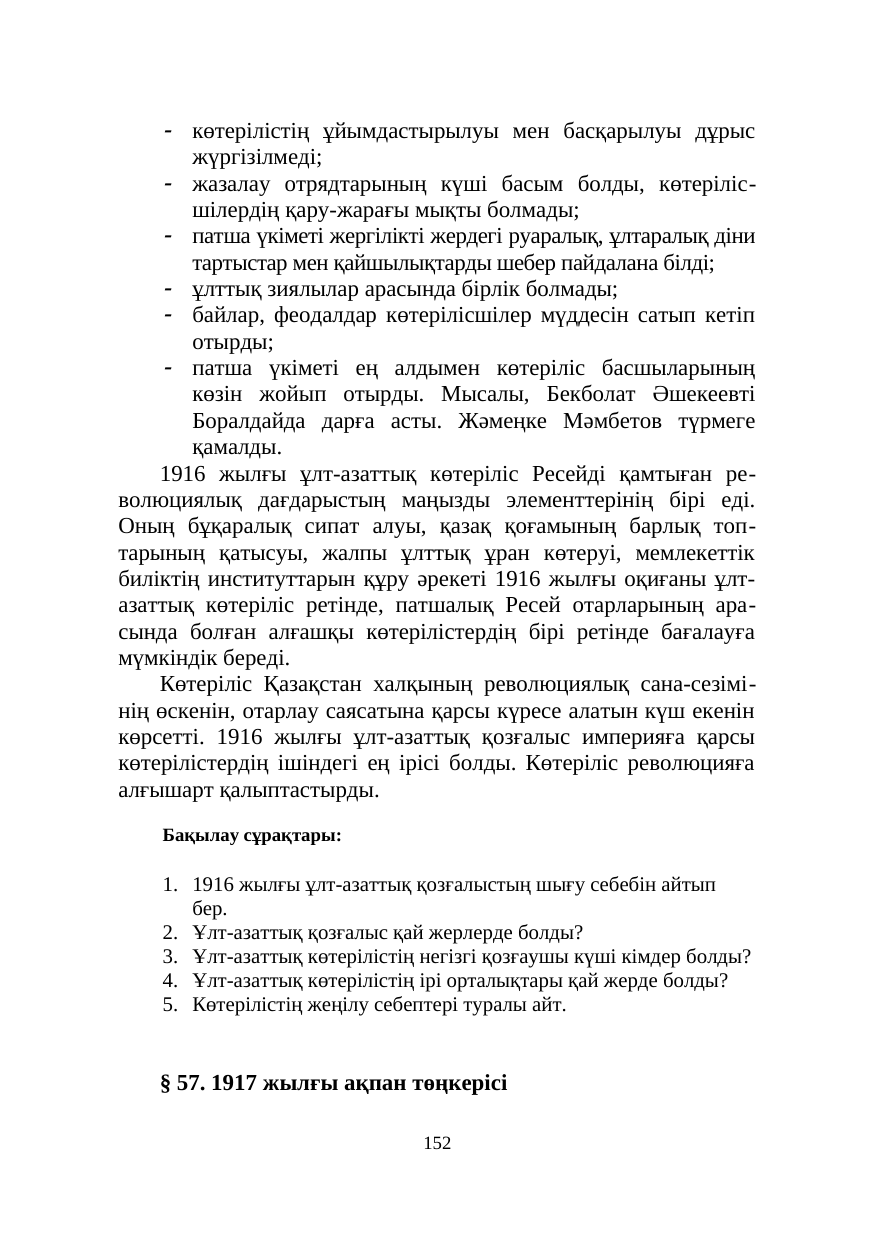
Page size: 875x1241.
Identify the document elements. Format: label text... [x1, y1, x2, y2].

text § 57. 1917 жылғы ақпан төңкерісі [118, 1069, 756, 1095]
list 1916 жылғы ұлт-азаттық қозғалыстың шығу себебін айтып бер. [162, 872, 756, 920]
list ұлттық зиялылар арасында бірлік болмады; [162, 275, 756, 301]
list байлар, феодалдар көтерілісшілер мүддесін сатып кетіп отырды; [162, 301, 756, 354]
list Ұлт-азаттық көтерілістің негізгі қозғаушы күші кімдер болды? [162, 944, 756, 968]
list көтерілістің ұйымдастырылуы мен басқарылуы дұрыс жүргізілмеді; [162, 118, 756, 170]
list Ұлт-азаттық көтерілістің ірі орталықтары қай жерде болды? [162, 968, 756, 992]
text Көтеріліс Қазақстан халқының революциялық сана-сезімінің өскенін, отарлау саясатына қарсы күресе алатын күш екенін көрсетті. 1916 жылғы ұлт-азаттық қозғалыс империяға қарсы көтерілістердің ішіндегі ең ірісі болды. Көтеріліс революцияға алғышарт қалыптастырды. [118, 670, 756, 802]
list патша үкіметі жергілікті жердегі руаралық, ұлтаралық діни тартыстар мен қайшылықтарды шебер пайдалана білді; [162, 222, 756, 275]
list патша үкіметі ең алдымен көтеріліс басшыларының көзін жойып отырды. Мысалы, Бекболат Әшекеевті Боралдайда дарға асты. Жәмеңке Мәмбетов түрмеге қамалды. [162, 354, 756, 459]
text 1916 жылғы ұлт-азаттық көтеріліс Ресейді қамтыған революциялық дағдарыстың маңызды элементтерінің бірі еді. Оның бұқаралық сипат алуы, қазақ қоғамының барлық топтарының қатысуы, жалпы ұлттық ұран көтеруі, мемлекеттік биліктің институттарын құру әрекеті 1916 жылғы оқиғаны ұлт-азаттық көтеріліс ретінде, патшалық Ресей отарларының арасында болған алғашқы көтерілістердің бірі ретінде бағалауға мүмкіндік береді. [118, 459, 756, 670]
list Көтерілістің жеңілу себептері туралы айт. [162, 992, 756, 1016]
list жазалау отрядтарының күші басым болды, көтерілісшілердің қару-жарағы мықты болмады; [162, 170, 756, 222]
list Ұлт-азаттық қозғалыс қай жерлерде болды? [162, 920, 756, 944]
text Бақылау сұрақтары: [162, 824, 756, 845]
